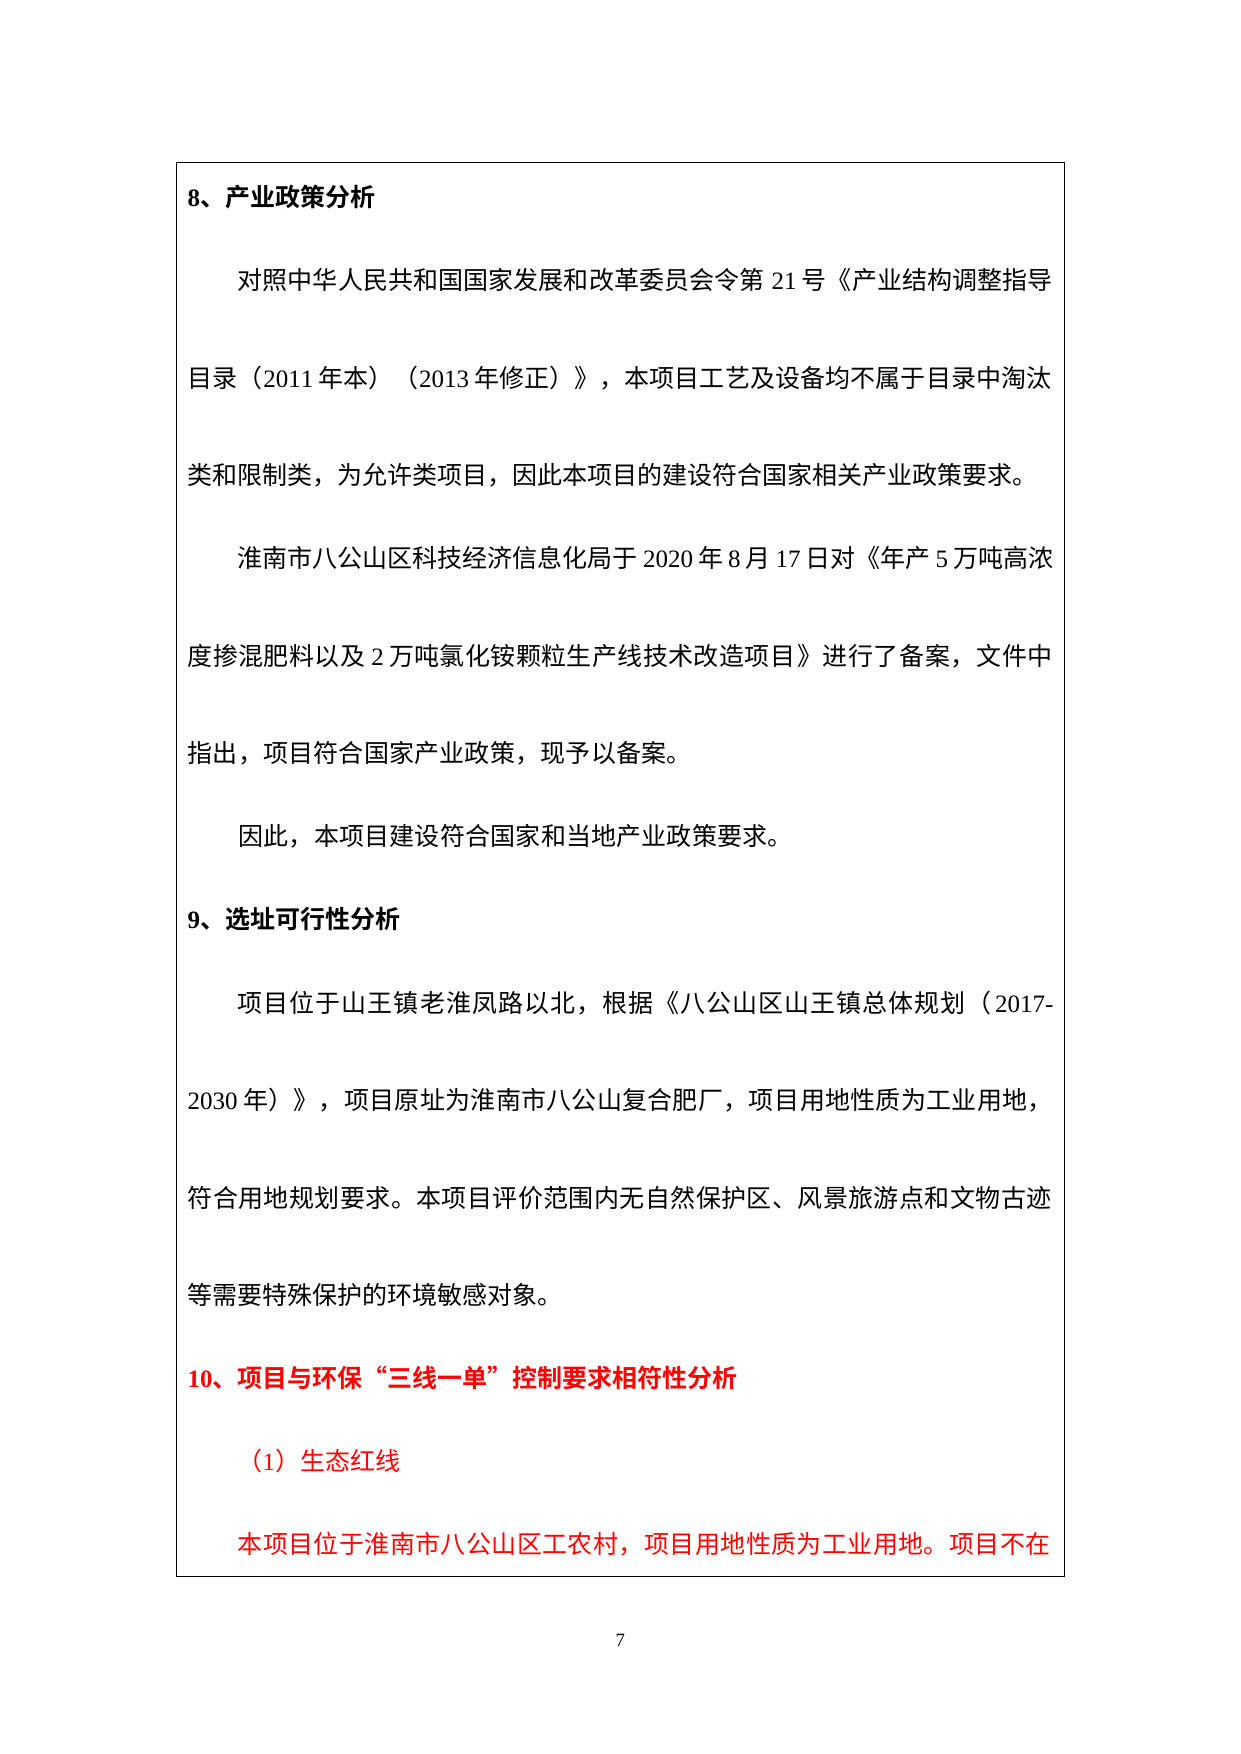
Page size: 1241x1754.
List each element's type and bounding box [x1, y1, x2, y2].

table_cell [177, 163, 1064, 1576]
